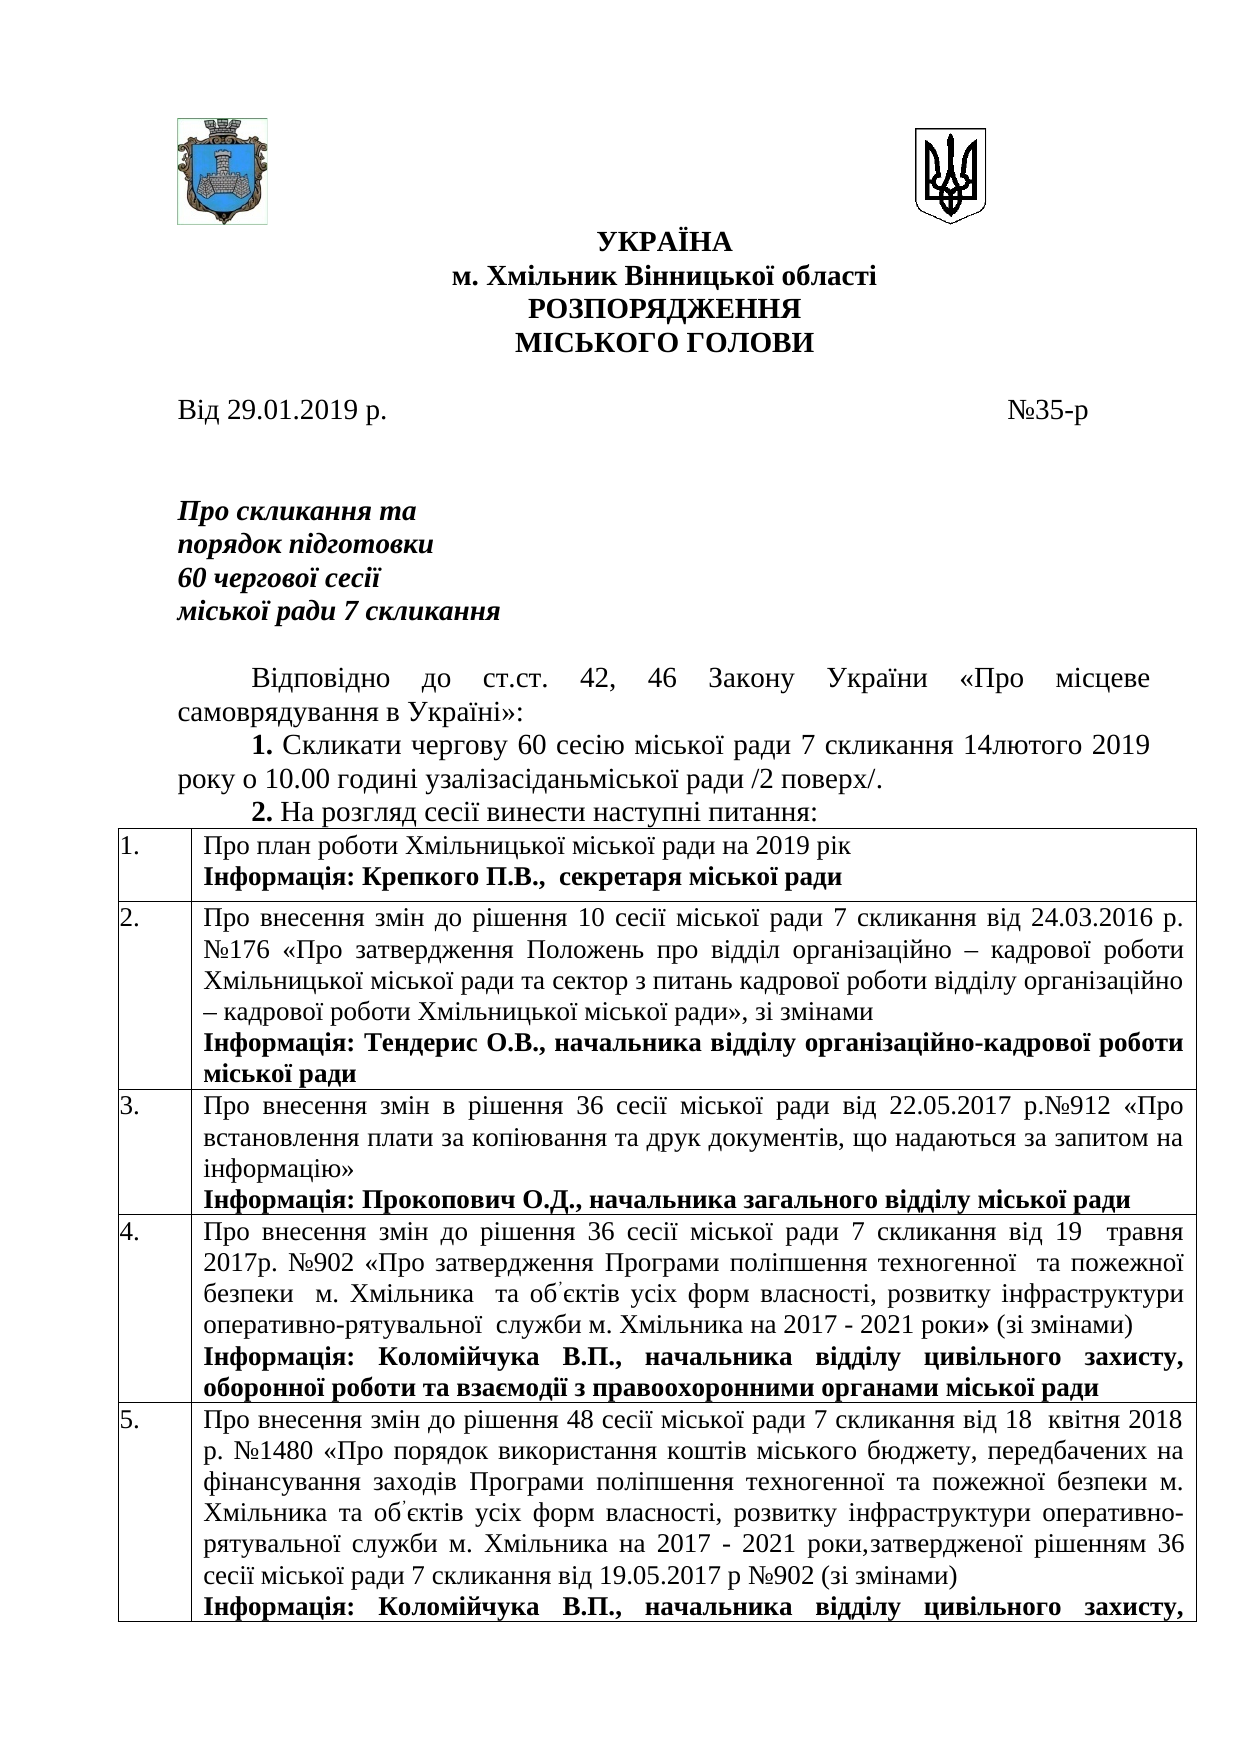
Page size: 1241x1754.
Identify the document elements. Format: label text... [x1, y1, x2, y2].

table_header Про план роботи Хмільницької міської ради на 2019 рік Інформація: Крепкого П.В., секретаря міської ради [192, 829, 1196, 901]
table_cell [119, 1403, 191, 1621]
table_header [119, 829, 191, 901]
picture [177, 118, 268, 225]
table_cell [119, 1090, 191, 1214]
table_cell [192, 1403, 1196, 1621]
text Відповідно до ст.ст. 42, 46 Закону України «Про місцеве самоврядування в Україні»: [177, 660, 1152, 727]
text м. Хмільник Вінницької області [177, 258, 1152, 291]
text МІСЬКОГО ГОЛОВИ [177, 325, 1152, 358]
table_cell [119, 1215, 191, 1402]
table_cell Про внесення змін в рішення 36 сесії міської ради від 22.05.2017 р.№912 «Про встановлення плати за копіювання та друк документів, що надаються за запитом на інформацію» Інформація: Прокопович О.Д., начальника загального відділу міської ради [192, 1090, 1196, 1214]
table_cell Про внесення змін до рішення 10 сесії міської ради 7 скликання від 24.03.2016 р. №176 «Про затвердження Положень про відділ організаційно – кадрової роботи Хмільницької міської ради та сектор з питань кадрової роботи відділу організаційно – кадрової роботи Хмільницької міської ради», зі змінами Інформація: Тендерис О.В., начальника відділу організаційно-кадрової роботи міської ради [192, 902, 1196, 1088]
text РОЗПОРЯДЖЕННЯ [177, 291, 1152, 325]
text 60 чергової сесії [177, 560, 517, 593]
text УКРАЇНА [177, 224, 1152, 258]
text Від 29.01.2019 р. №35-р [177, 392, 1152, 426]
table_cell [119, 902, 191, 1088]
text 2. На розгляд сесії винести наступні питання: [177, 794, 1152, 828]
table_cell Про внесення змін до рішення 36 сесії міської ради 7 скликання від 19 травня 2017р. №902 «Про затвердження Програми поліпшення техногенної та пожежної безпеки м. Хмільника та об’єктів усіх форм власності, розвитку інфраструктури оперативно-рятувальної служби м. Хмільника на 2017 - 2021 роки» (зі змінами) Інформація: Коломійчука В.П., начальника відділу цивільного захисту, оборонної роботи та взаємодії з правоохоронними органами міської ради [192, 1215, 1196, 1402]
text Про скликання та порядок підготовки [177, 493, 517, 560]
text міської ради 7 скликання [177, 593, 517, 627]
text 1. Скликати чергову 60 сесію міської ради 7 скликання 14лютого 2019 року о 10.00 годині узалізасіданьміської ради /2 поверх/. [177, 727, 1152, 794]
picture [914, 127, 987, 225]
